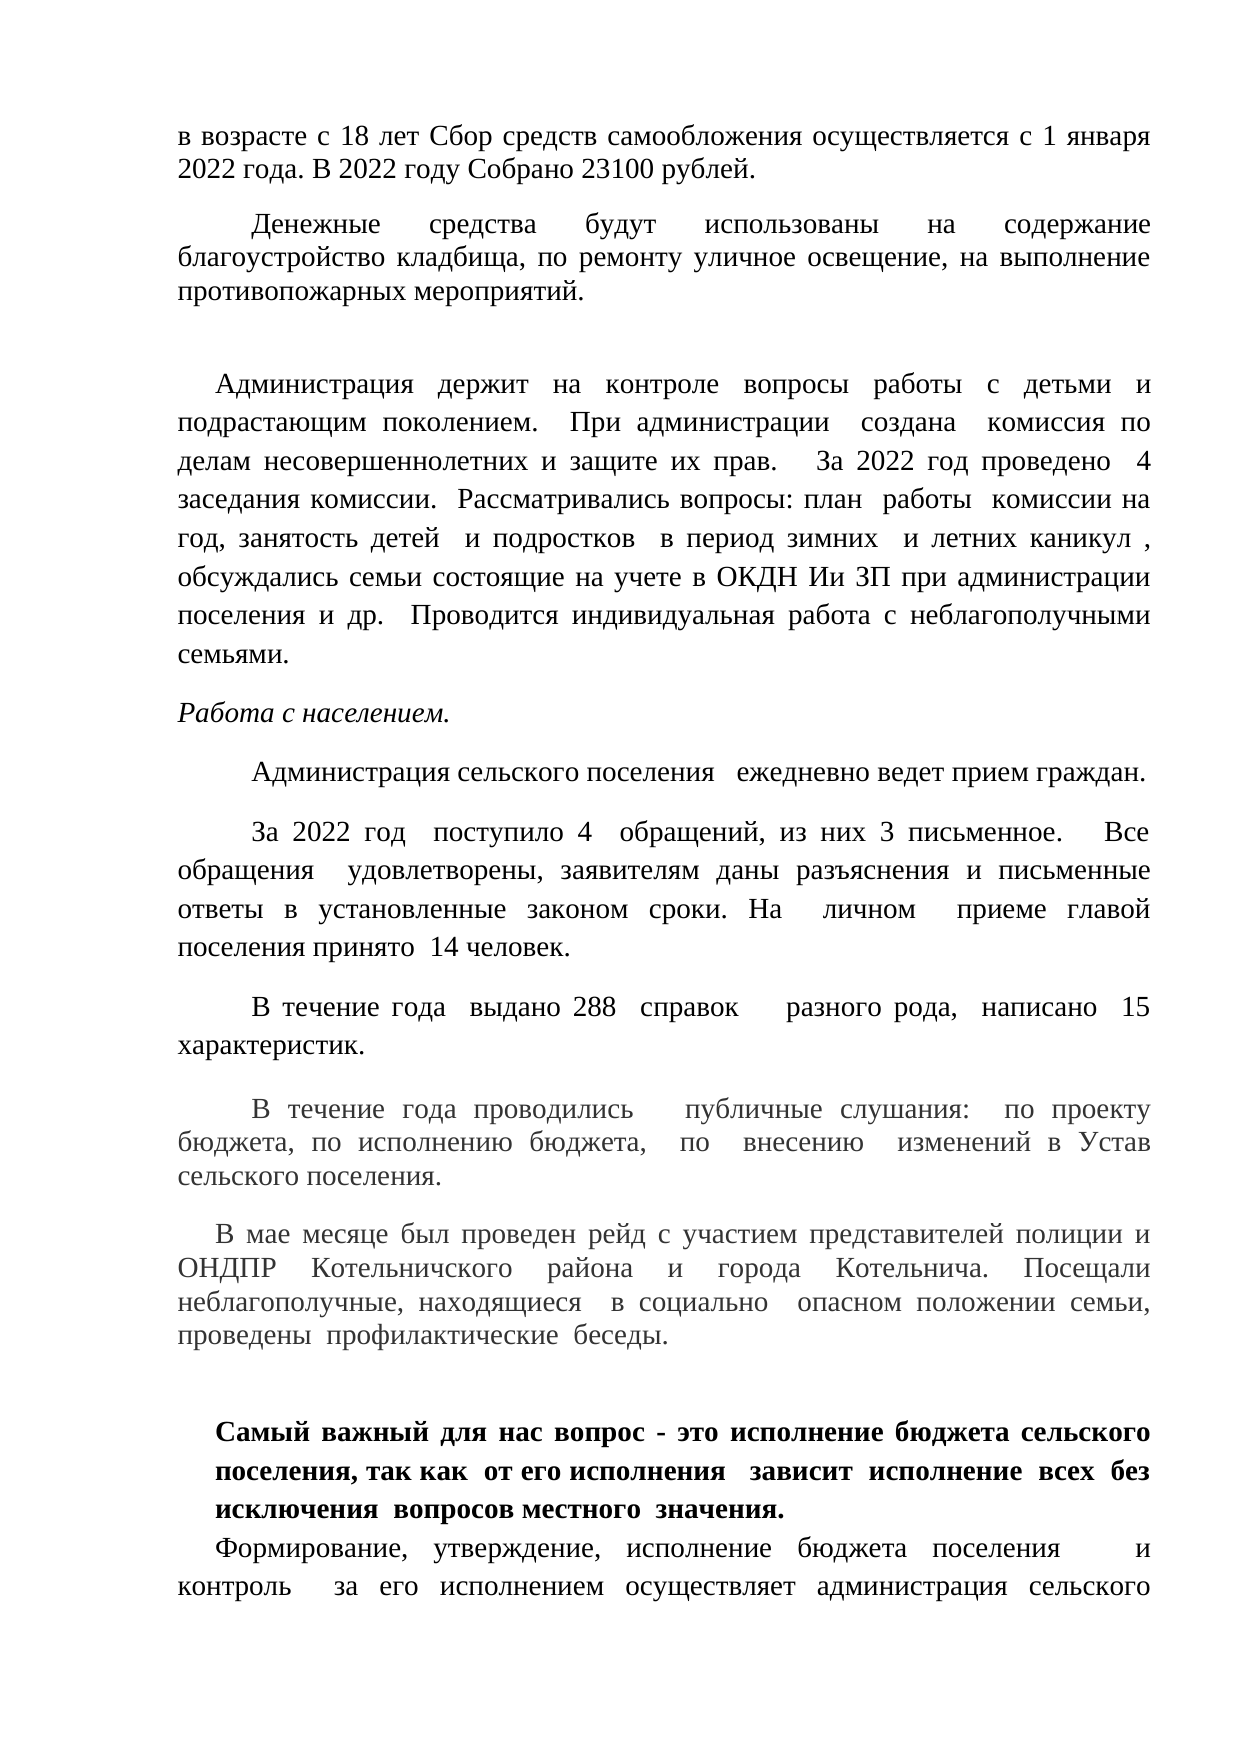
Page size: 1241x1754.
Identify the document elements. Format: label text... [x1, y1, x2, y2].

text Денежные средства будут использованы на содержание благоустройство кладбища, по ремонту уличное освещение, на выполнение противопожарных мероприятий. [177, 206, 1152, 307]
text В течение года проводились публичные слушания: по проекту бюджета, по исполнению бюджета, по внесению изменений в Устав сельского поселения. [177, 1091, 1152, 1192]
text Работа с населением. [177, 695, 1152, 729]
text В мае месяце был проведен рейд с участием представителей полиции и ОНДПР Котельничского района и города Котельнича. Посещали неблагополучные, находящиеся в социально опасном положении семьи, проведены профилактические беседы. [177, 1217, 1152, 1351]
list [177, 1530, 1152, 1602]
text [177, 118, 1152, 185]
text Администрация сельского поселения ежедневно ведет прием граждан. [177, 754, 1152, 788]
text В течение года выдано 288 справок разного рода, написано 15 характеристик. [177, 989, 1152, 1061]
text За 2022 год поступило 4 обращений, из них 3 письменное. Все обращения удовлетворены, заявителям даны разъяснения и письменные ответы в установленные законом сроки. На личном приеме главой поселения принято 14 человек. [177, 814, 1152, 963]
list Самый важный для нас вопрос - это исполнение бюджета сельского поселения, так как от его исполнения зависит исполнение всех без исключения вопросов местного значения. [215, 1414, 1152, 1525]
list Администрация держит на контроле вопросы работы с детьми и подрастающим поколением. При администрации создана комиссия по делам несовершеннолетних и защите их прав. За 2022 год проведено 4 заседания комиссии. Рассматривались вопросы: план работы комиссии на год, занятость детей и подростков в период зимних и летних каникул , обсуждались семьи состоящие на учете в ОКДН Ии ЗП при администрации поселения и др. Проводится индивидуальная работа с неблагополучными семьями. [177, 366, 1152, 669]
